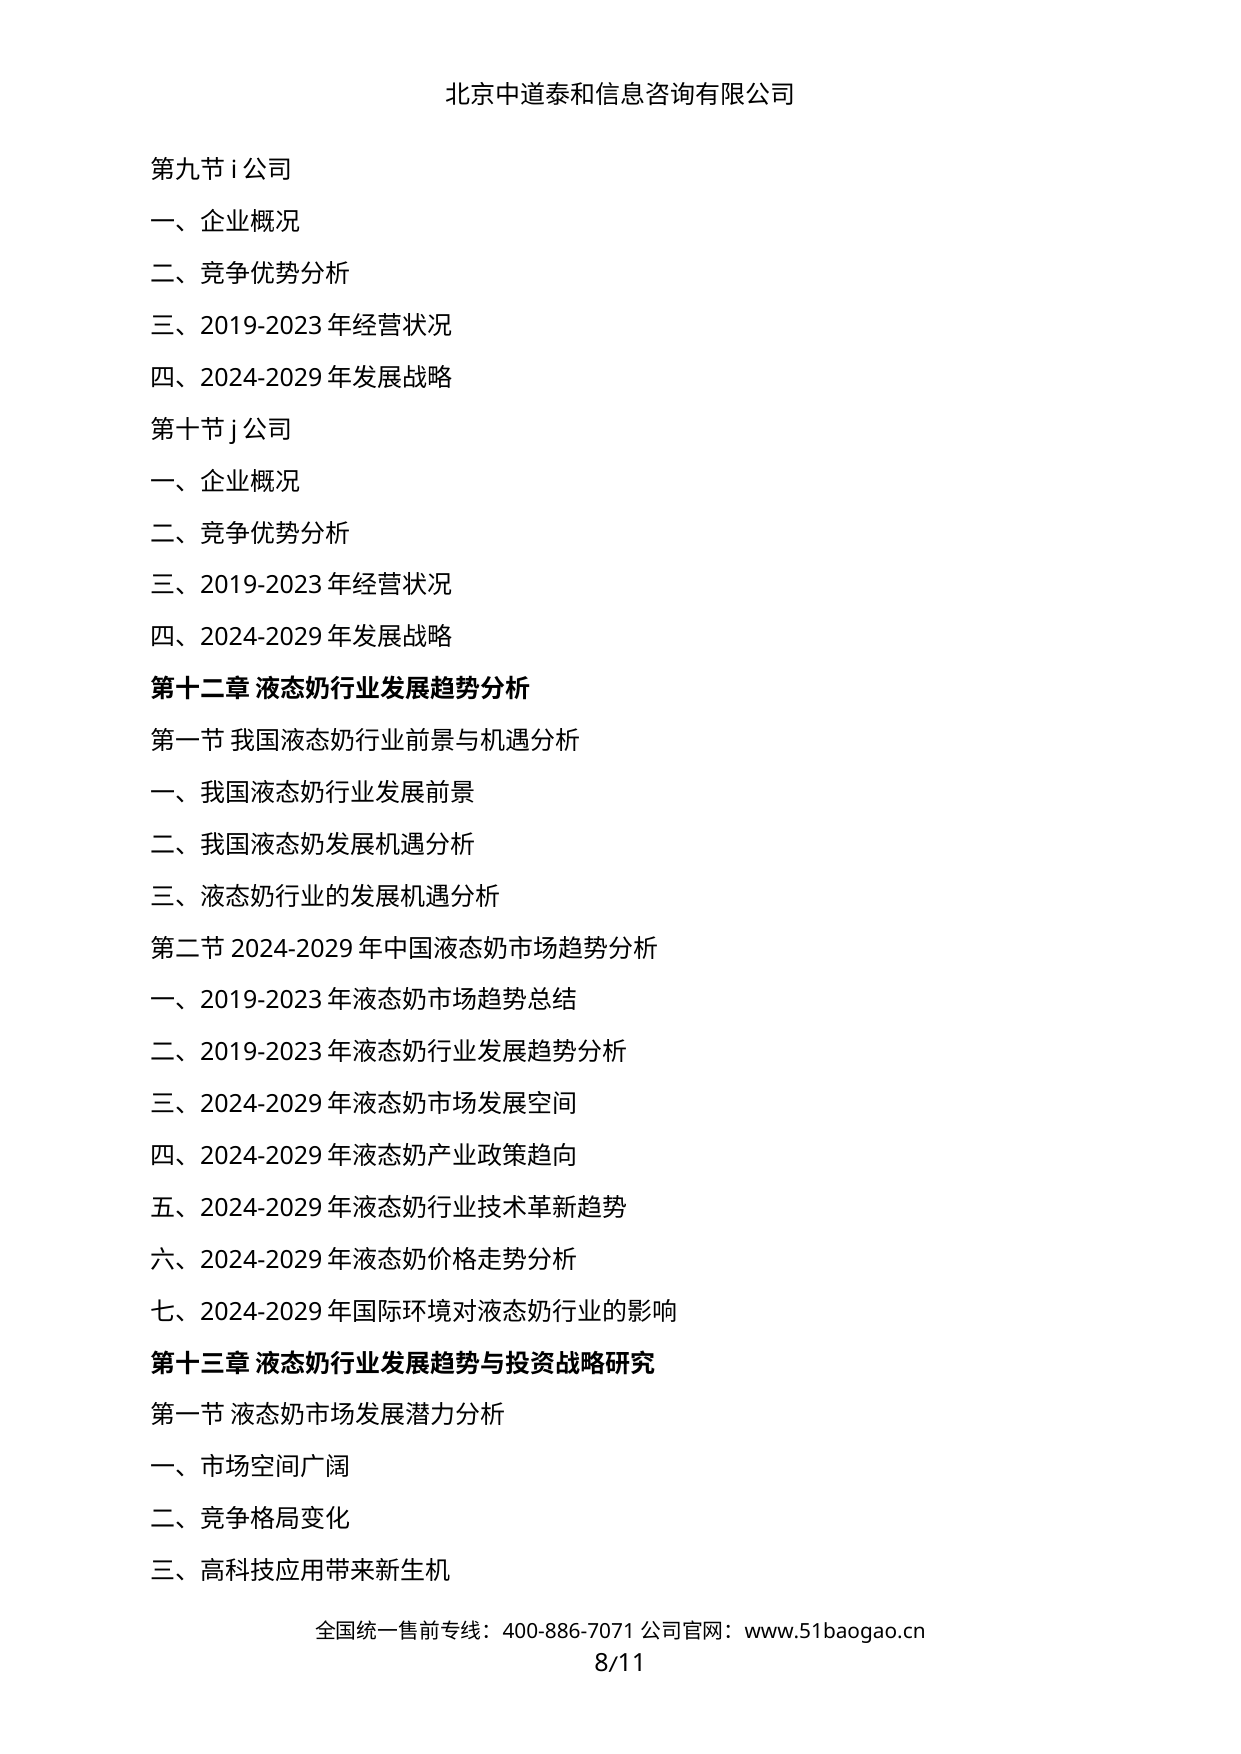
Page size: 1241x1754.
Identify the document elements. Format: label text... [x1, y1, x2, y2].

text 第九节 i公司 [150, 150, 1090, 186]
text 一、市场空间广阔 [150, 1447, 1090, 1483]
text 二、我国液态奶发展机遇分析 [150, 824, 1090, 861]
text 六、2024-2029年液态奶价格走势分析 [150, 1239, 1090, 1276]
text 二、竞争格局变化 [150, 1499, 1090, 1535]
text 第二节 2024-2029年中国液态奶市场趋势分析 [150, 928, 1090, 964]
text 二、2019-2023年液态奶行业发展趋势分析 [150, 1032, 1090, 1068]
text 一、企业概况 [150, 202, 1090, 238]
text 三、2024-2029年液态奶市场发展空间 [150, 1084, 1090, 1120]
text 一、我国液态奶行业发展前景 [150, 772, 1090, 809]
text 一、2019-2023年液态奶市场趋势总结 [150, 980, 1090, 1016]
text 二、竞争优势分析 [150, 254, 1090, 290]
text 三、2019-2023年经营状况 [150, 565, 1090, 601]
text 三、高科技应用带来新生机 [150, 1551, 1090, 1587]
text 一、企业概况 [150, 461, 1090, 497]
text 四、2024-2029年液态奶产业政策趋向 [150, 1136, 1090, 1172]
text 三、2019-2023年经营状况 [150, 306, 1090, 342]
text 四、2024-2029年发展战略 [150, 357, 1090, 394]
text 第十二章 液态奶行业发展趋势分析 [150, 669, 1090, 705]
text 四、2024-2029年发展战略 [150, 617, 1090, 653]
text 第十节 j公司 [150, 409, 1090, 446]
text 七、2024-2029年国际环境对液态奶行业的影响 [150, 1291, 1090, 1327]
text 三、液态奶行业的发展机遇分析 [150, 876, 1090, 912]
text 第一节 我国液态奶行业前景与机遇分析 [150, 721, 1090, 757]
text 第十三章 液态奶行业发展趋势与投资战略研究 [150, 1343, 1090, 1379]
text 第一节 液态奶市场发展潜力分析 [150, 1395, 1090, 1431]
text 二、竞争优势分析 [150, 513, 1090, 549]
text 五、2024-2029年液态奶行业技术革新趋势 [150, 1187, 1090, 1224]
